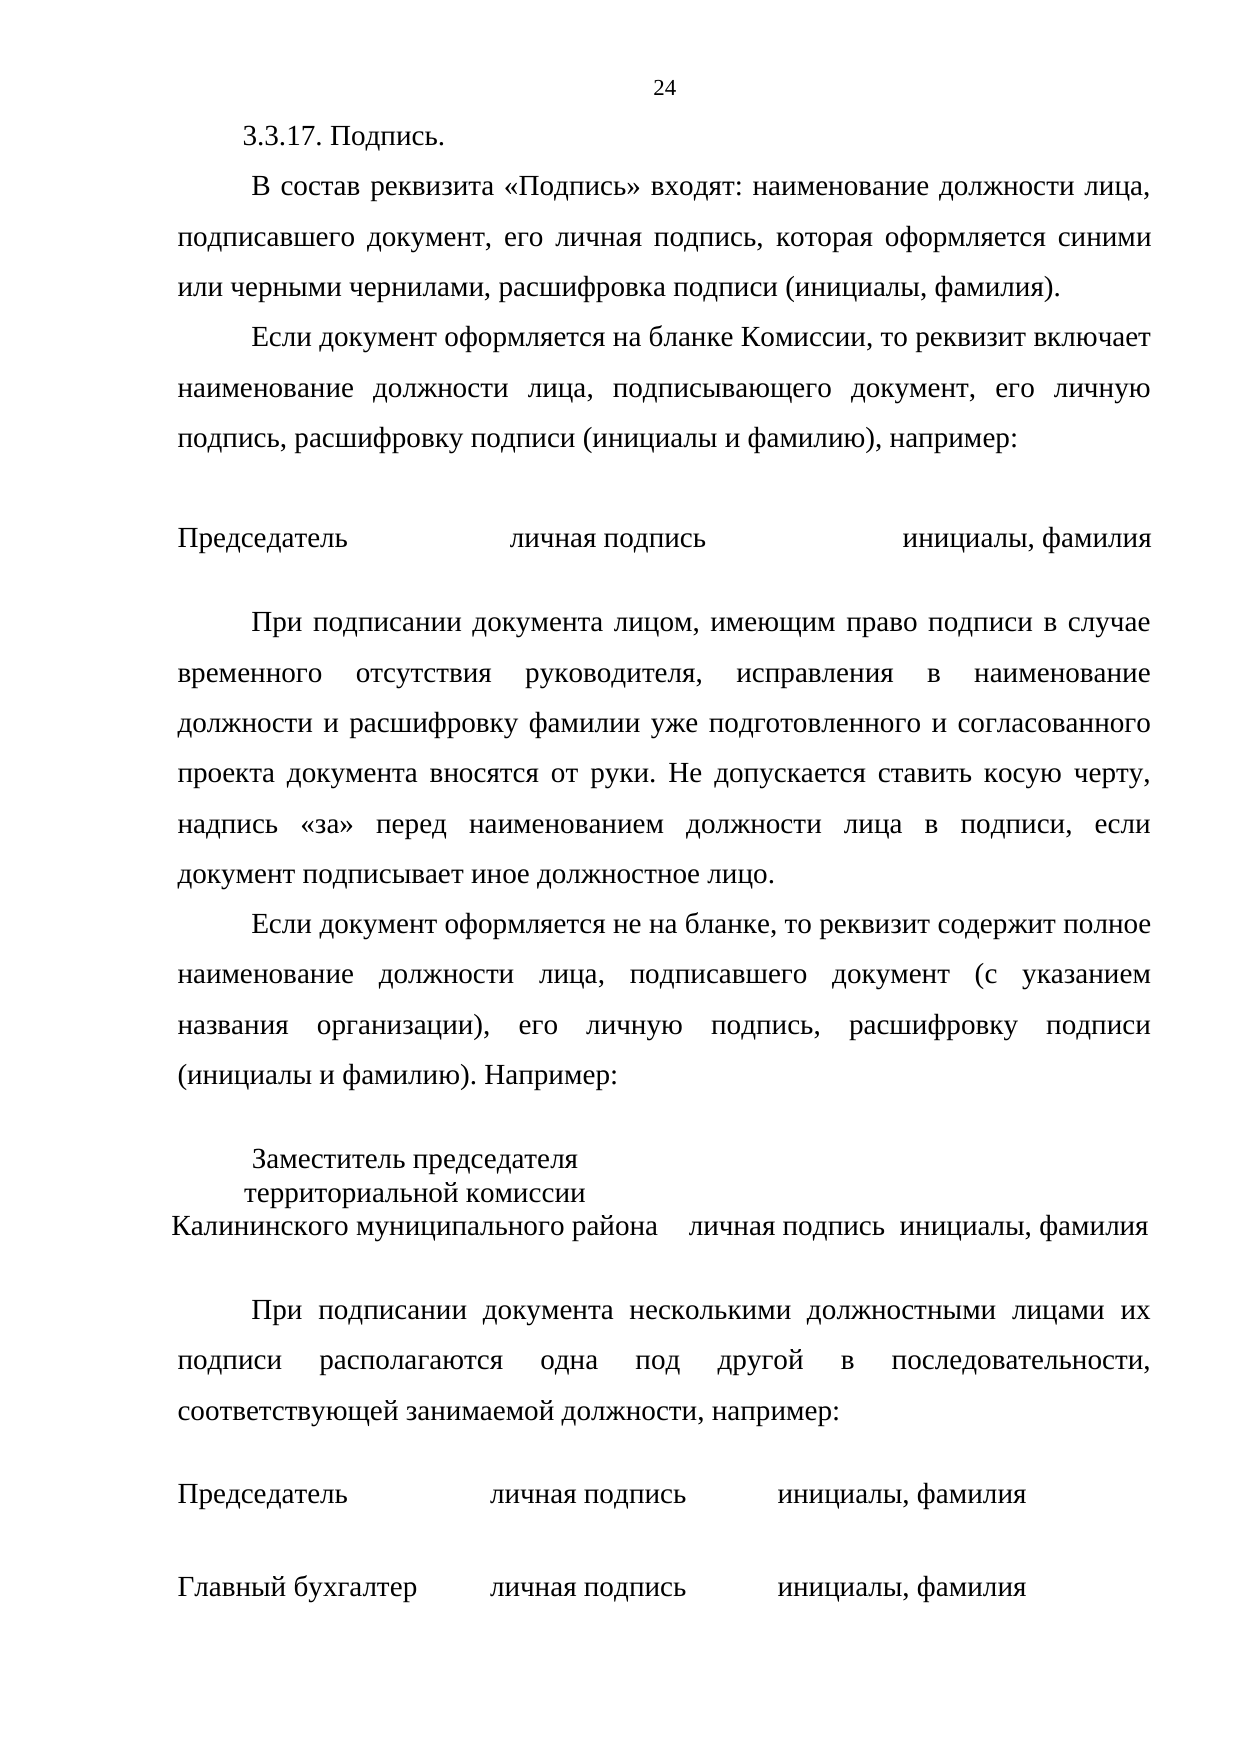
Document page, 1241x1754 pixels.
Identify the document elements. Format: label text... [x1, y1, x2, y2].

text Если документ оформляется не на бланке, то реквизит содержит полное наименование должности лица, подписавшего документ (с указанием названия организации), его личную подпись, расшифровку подписи (инициалы и фамилию). Например: [177, 906, 1152, 1091]
text Председатель личная подпись инициалы, фамилия [177, 1477, 1152, 1510]
table_header личная подпись инициалы, фамилия [677, 1141, 1165, 1242]
table_header Заместитель председателя территориальной комиссии Калининского муниципального района [152, 1141, 677, 1242]
text 3.3.17. Подпись. [177, 118, 1152, 152]
table_header инициалы, фамилия [831, 521, 1163, 554]
text В состав реквизита «Подпись» входят: наименование должности лица, подписавшего документ, его личная подпись, которая оформляется синими или черными чернилами, расшифровка подписи (инициалы, фамилия). [177, 168, 1152, 303]
text При подписании документа лицом, имеющим право подписи в случае временного отсутствия руководителя, исправления в наименование должности и расшифровку фамилии уже подготовленного и согласованного проекта документа вносятся от руки. Не допускается ставить косую черту, надпись «за» перед наименованием должности лица в подписи, если документ подписывает иное должностное лицо. [177, 604, 1152, 889]
table_header личная подпись [498, 521, 831, 554]
text Главный бухгалтер личная подпись инициалы, фамилия [177, 1569, 1152, 1602]
text Если документ оформляется на бланке Комиссии, то реквизит включает наименование должности лица, подписывающего документ, его личную подпись, расшифровку подписи (инициалы и фамилию), например: [177, 319, 1152, 453]
text При подписании документа несколькими должностными лицами их подписи располагаются одна под другой в последовательности, соответствующей занимаемой должности, например: [177, 1292, 1152, 1426]
table_header Председатель [166, 521, 498, 554]
